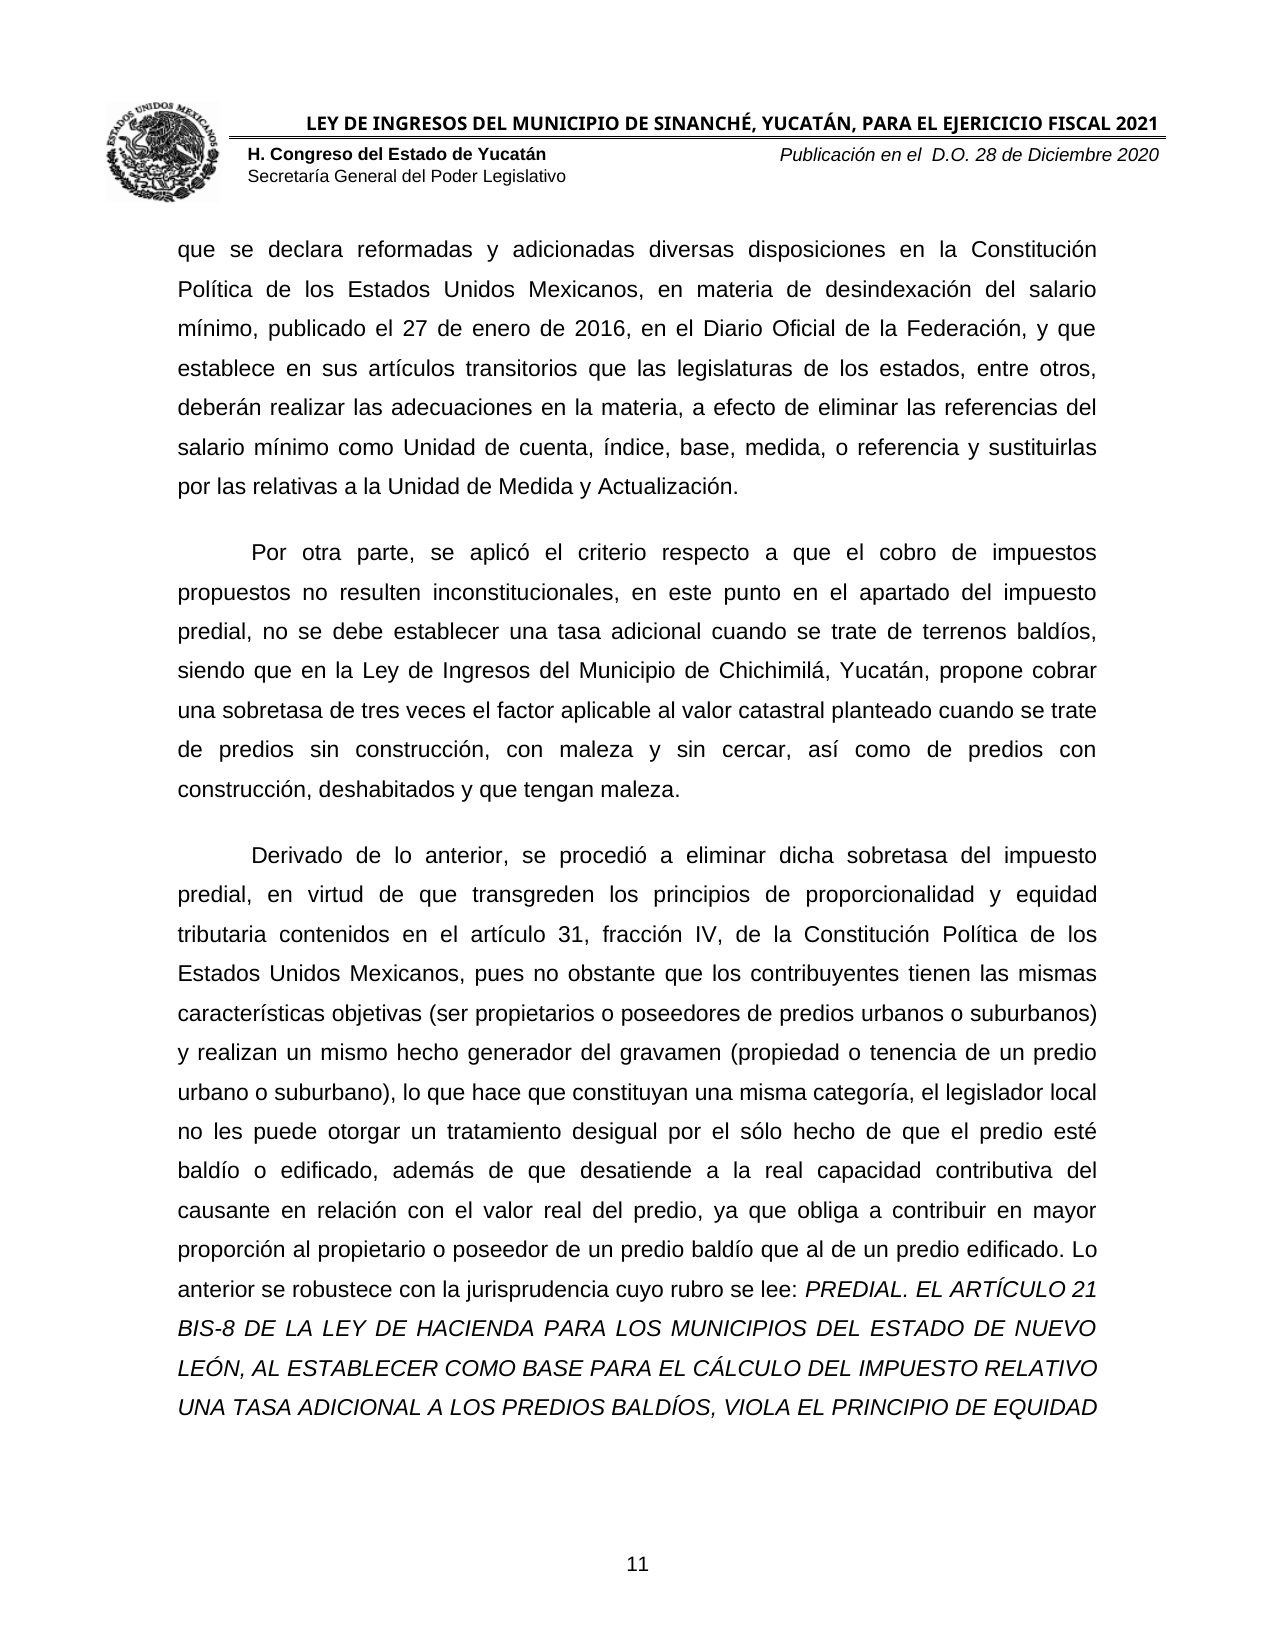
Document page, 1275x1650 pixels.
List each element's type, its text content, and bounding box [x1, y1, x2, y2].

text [177, 236, 1098, 499]
text Por otra parte, se aplicó el criterio respecto a que el cobro de impuestos propuestos no resulten inconstitucionales, en este punto en el apartado del impuesto predial, no se debe establecer una tasa adicional cuando se trate de terrenos baldíos, siendo que en la Ley de Ingresos del Municipio de Chichimilá, Yucatán, propone cobrar una sobretasa de tres veces el factor aplicable al valor catastral planteado cuando se trate de predios sin construcción, con maleza y sin cercar, así como de predios con construcción, deshabitados y que tengan maleza. [177, 539, 1098, 802]
